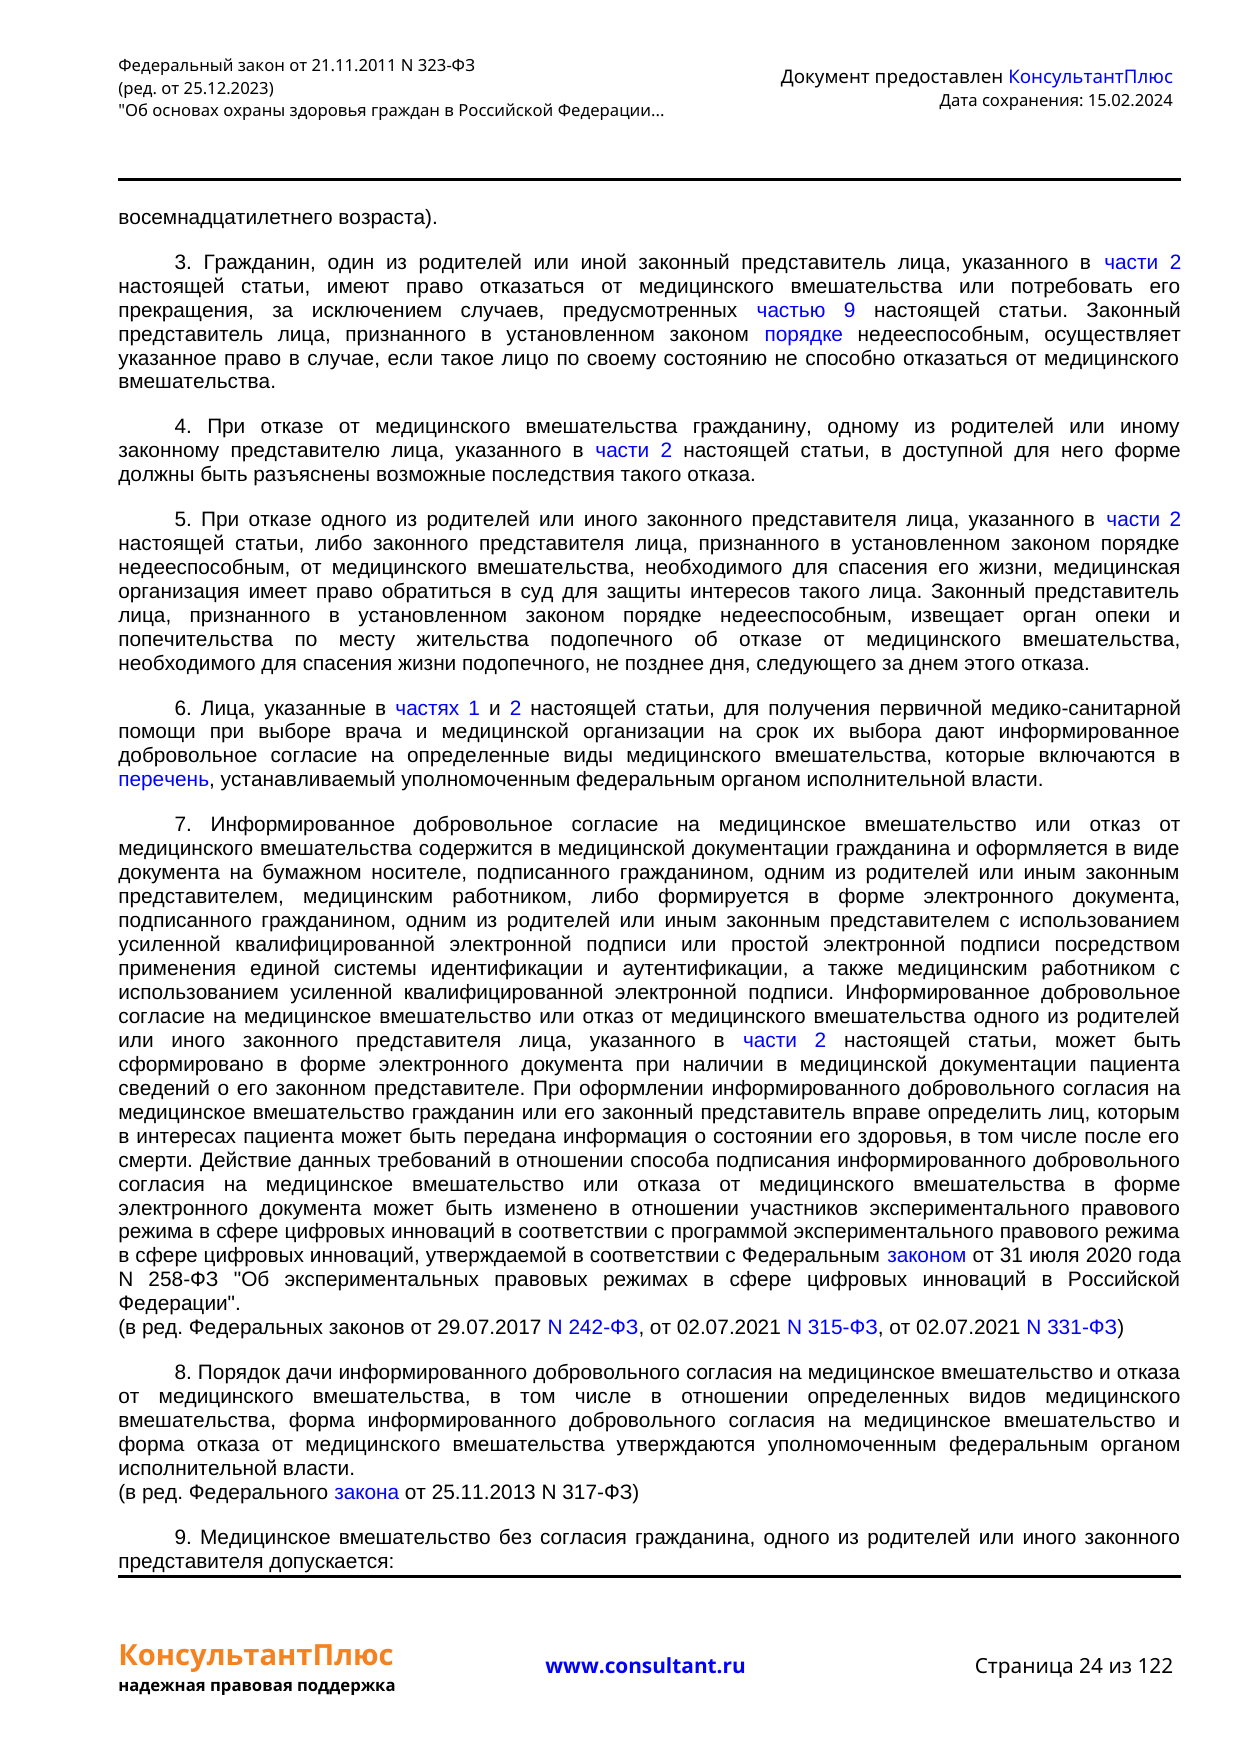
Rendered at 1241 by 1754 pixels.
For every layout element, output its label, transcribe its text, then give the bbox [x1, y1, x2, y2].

text (в ред. Федерального закона от 25.11.2013 N 317-ФЗ) [118, 1480, 1181, 1504]
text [118, 205, 1181, 229]
text 6. Лица, указанные в частях 1 и 2 настоящей статьи, для получения первичной медико-санитарной помощи при выборе врача и медицинской организации на срок их выбора дают информированное добровольное согласие на определенные виды медицинского вмешательства, которые включаются в перечень, устанавливаемый уполномоченным федеральным органом исполнительной власти. [118, 695, 1181, 791]
text 8. Порядок дачи информированного добровольного согласия на медицинское вмешательство и отказа от медицинского вмешательства, в том числе в отношении определенных видов медицинского вмешательства, форма информированного добровольного согласия на медицинское вмешательство и форма отказа от медицинского вмешательства утверждаются уполномоченным федеральным органом исполнительной власти. [118, 1360, 1181, 1480]
text (в ред. Федеральных законов от 29.07.2017 N 242-ФЗ, от 02.07.2021 N 315-ФЗ, от 02.07.2021 N 331-ФЗ) [118, 1315, 1181, 1339]
text 7. Информированное добровольное согласие на медицинское вмешательство или отказ от медицинского вмешательства содержится в медицинской документации гражданина и оформляется в виде документа на бумажном носителе, подписанного гражданином, одним из родителей или иным законным представителем, медицинским работником, либо формируется в форме электронного документа, подписанного гражданином, одним из родителей или иным законным представителем с использованием усиленной квалифицированной электронной подписи или простой электронной подписи посредством применения единой системы идентификации и аутентификации, а также медицинским работником с использованием усиленной квалифицированной электронной подписи. Информированное добровольное согласие на медицинское вмешательство или отказ от медицинского вмешательства одного из родителей или иного законного представителя лица, указанного в части 2 настоящей статьи, может быть сформировано в форме электронного документа при наличии в медицинской документации пациента сведений о его законном представителе. При оформлении информированного добровольного согласия на медицинское вмешательство гражданин или его законный представитель вправе определить лиц, которым в интересах пациента может быть передана информация о состоянии его здоровья, в том числе после его смерти. Действие данных требований в отношении способа подписания информированного добровольного согласия на медицинское вмешательство или отказа от медицинского вмешательства в форме электронного документа может быть изменено в отношении участников экспериментального правового режима в сфере цифровых инноваций в соответствии с программой экспериментального правового режима в сфере цифровых инноваций, утверждаемой в соответствии с Федеральным законом от 31 июля 2020 года N 258-ФЗ "Об экспериментальных правовых режимах в сфере цифровых инноваций в Российской Федерации". [118, 812, 1181, 1315]
text 9. Медицинское вмешательство без согласия гражданина, одного из родителей или иного законного представителя допускается: [118, 1524, 1181, 1572]
text 5. При отказе одного из родителей или иного законного представителя лица, указанного в части 2 настоящей статьи, либо законного представителя лица, признанного в установленном законом порядке недееспособным, от медицинского вмешательства, необходимого для спасения его жизни, медицинская организация имеет право обратиться в суд для защиты интересов такого лица. Законный представитель лица, признанного в установленном законом порядке недееспособным, извещает орган опеки и попечительства по месту жительства подопечного об отказе от медицинского вмешательства, необходимого для спасения жизни подопечного, не позднее дня, следующего за днем этого отказа. [118, 507, 1181, 674]
text 4. При отказе от медицинского вмешательства гражданину, одному из родителей или иному законному представителю лица, указанного в части 2 настоящей статьи, в доступной для него форме должны быть разъяснены возможные последствия такого отказа. [118, 414, 1181, 486]
text 3. Гражданин, один из родителей или иной законный представитель лица, указанного в части 2 настоящей статьи, имеют право отказаться от медицинского вмешательства или потребовать его прекращения, за исключением случаев, предусмотренных частью 9 настоящей статьи. Законный представитель лица, признанного в установленном законом порядке недееспособным, осуществляет указанное право в случае, если такое лицо по своему состоянию не способно отказаться от медицинского вмешательства. [118, 249, 1181, 393]
